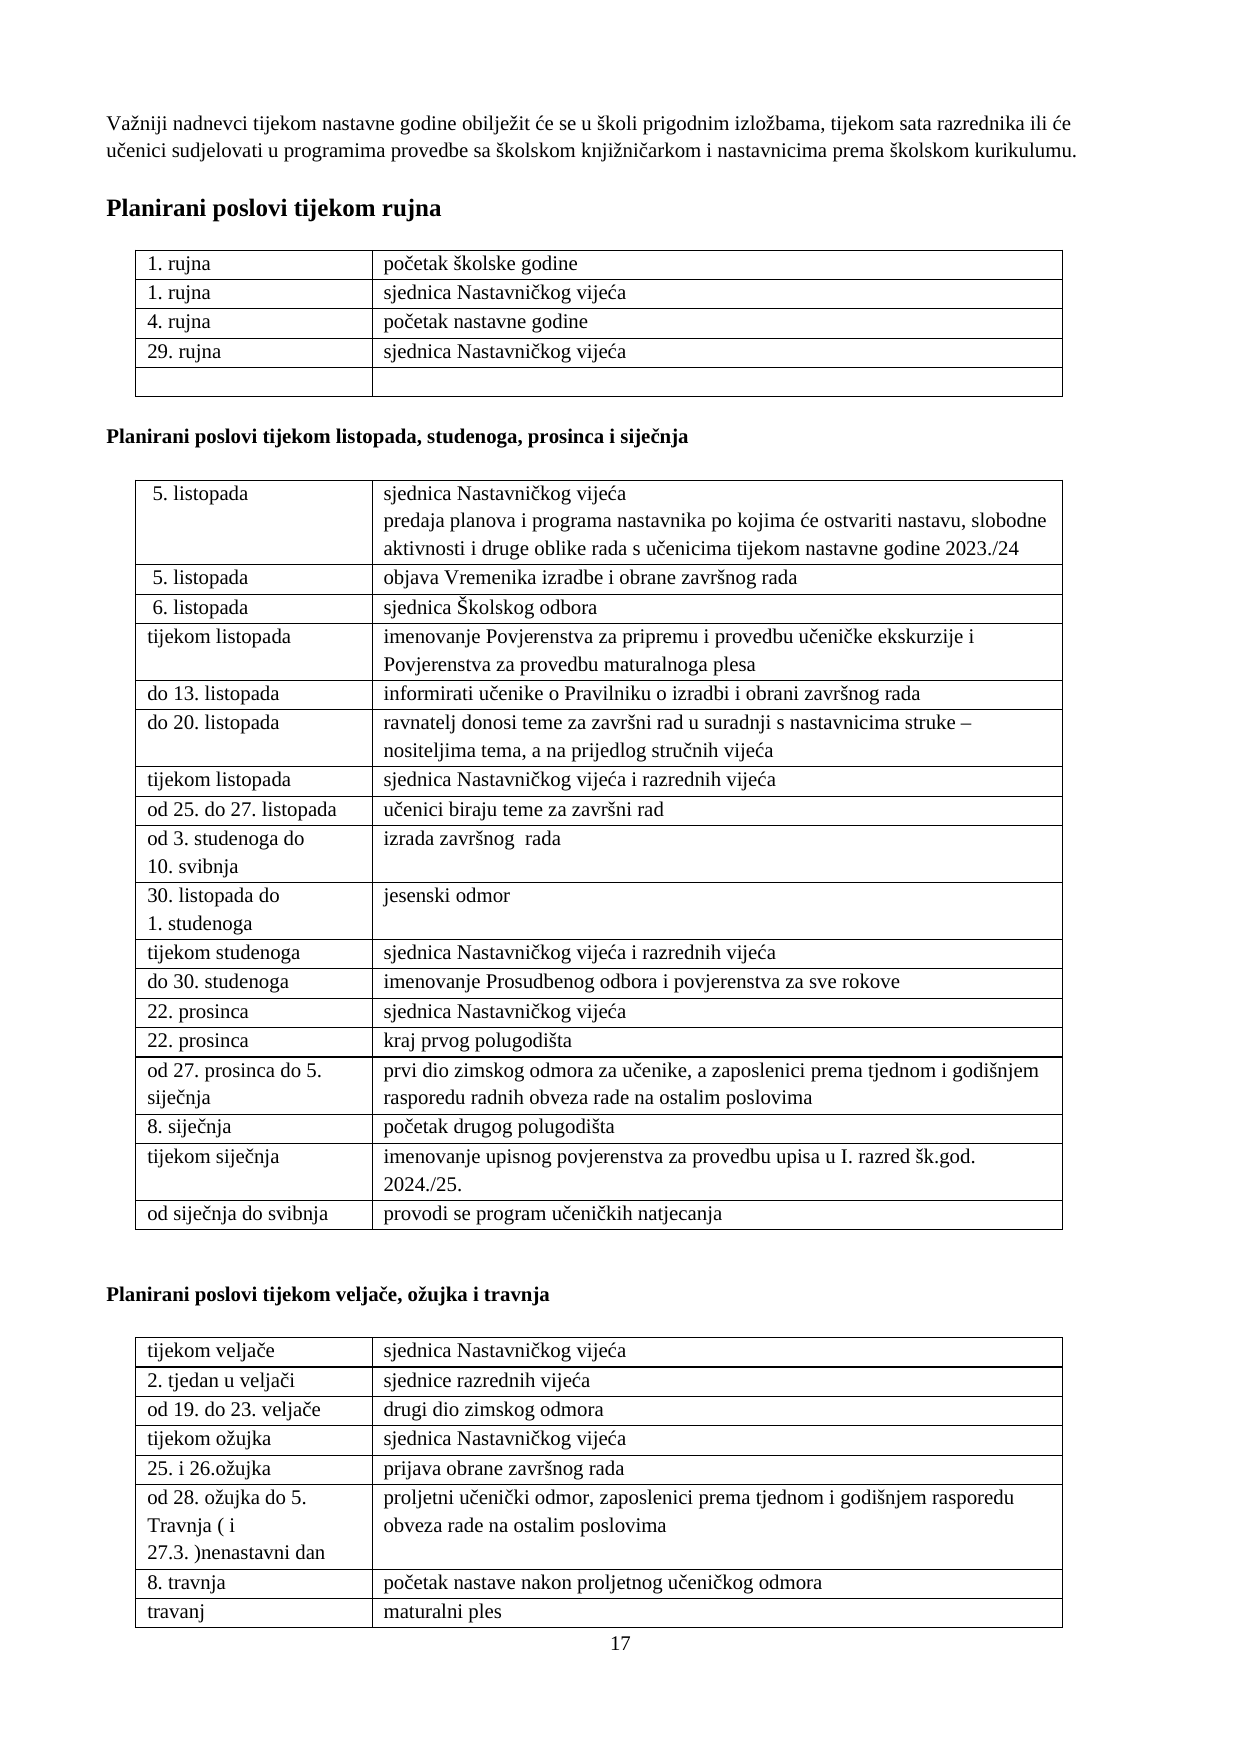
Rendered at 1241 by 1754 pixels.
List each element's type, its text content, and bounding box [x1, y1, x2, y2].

table_cell objava Vremenika izradbe i obrane završnog rada [373, 565, 1062, 593]
table_cell do 30. studenoga [136, 969, 372, 998]
table_header tijekom veljače [136, 1338, 372, 1366]
table_cell početak drugog polugodišta [373, 1115, 1062, 1143]
text Važniji nadnevci tijekom nastavne godine obilježit će se u školi prigodnim izložbama, tijekom sata razrednika ili će učenici sudjelovati u programima provedbe sa školskom knjižničarkom i nastavnicima prema školskom kurikulumu. [106, 110, 1134, 162]
table_cell drugi dio zimskog odmora [373, 1397, 1062, 1425]
table_cell sjednica Nastavničkog vijeća [373, 339, 1062, 367]
title Planirani poslovi tijekom rujna [106, 193, 1134, 222]
table_cell proljetni učenički odmor, zaposlenici prema tjednom i godišnjem rasporedu obveza rade na ostalim poslovima [373, 1485, 1062, 1568]
table_cell do 20. listopada [136, 710, 372, 766]
table_cell izrada završnog rada [373, 826, 1062, 882]
table_cell imenovanje Povjerenstva za pripremu i provedbu učeničke ekskurzije i Povjerenstva za provedbu maturalnoga plesa [373, 624, 1062, 680]
table_cell 5. listopada [136, 565, 372, 593]
table_cell imenovanje Prosudbenog odbora i povjerenstva za sve rokove [373, 969, 1062, 998]
table_cell sjednica Nastavničkog vijeća [373, 280, 1062, 308]
table_cell 30. listopada do 1. studenoga [136, 883, 372, 939]
table_cell 8. travnja [136, 1570, 372, 1598]
table_cell do 13. listopada [136, 681, 372, 709]
table_header 1. rujna [136, 251, 372, 279]
table_cell sjednice razrednih vijeća [373, 1368, 1062, 1396]
table_cell sjednica Nastavničkog vijeća [373, 999, 1062, 1027]
table_cell maturalni ples [373, 1599, 1062, 1627]
table_header 5. listopada [136, 481, 372, 564]
table_cell informirati učenike o Pravilniku o izradbi i obrani završnog rada [373, 681, 1062, 709]
table_cell tijekom listopada [136, 624, 372, 680]
table_cell sjednica Nastavničkog vijeća [373, 1426, 1062, 1454]
table_cell prvi dio zimskog odmora za učenike, a zaposlenici prema tjednom i godišnjem rasporedu radnih obveza rade na ostalim poslovima [373, 1058, 1062, 1113]
table_cell [136, 368, 372, 396]
table_cell tijekom studenoga [136, 940, 372, 968]
table_header sjednica Nastavničkog vijeća predaja planova i programa nastavnika po kojima će ostvariti nastavu, slobodne aktivnosti i druge oblike rada s učenicima tijekom nastavne godine 2023./24 [373, 481, 1062, 564]
table_cell od 19. do 23. veljače [136, 1397, 372, 1425]
table_cell tijekom siječnja [136, 1144, 372, 1200]
table_cell 25. i 26.ožujka [136, 1456, 372, 1484]
table_cell kraj prvog polugodišta [373, 1028, 1062, 1056]
table_cell jesenski odmor [373, 883, 1062, 939]
table_cell 22. prosinca [136, 1028, 372, 1056]
table_cell 8. siječnja [136, 1115, 372, 1143]
table_cell sjednica Školskog odbora [373, 595, 1062, 623]
table_cell od 27. prosinca do 5. siječnja [136, 1058, 372, 1113]
table_cell početak nastave nakon proljetnog učeničkog odmora [373, 1570, 1062, 1598]
table_cell 22. prosinca [136, 999, 372, 1027]
table_cell 1. rujna [136, 280, 372, 308]
table_cell od siječnja do svibnja [136, 1201, 372, 1229]
table_cell 4. rujna [136, 309, 372, 338]
table_header sjednica Nastavničkog vijeća [373, 1338, 1062, 1366]
text Planirani poslovi tijekom veljače, ožujka i travnja [106, 1282, 1134, 1306]
table_cell provodi se program učeničkih natjecanja [373, 1201, 1062, 1229]
table_cell učenici biraju teme za završni rad [373, 797, 1062, 825]
table_cell 6. listopada [136, 595, 372, 623]
table_cell od 3. studenoga do 10. svibnja [136, 826, 372, 882]
table_cell od 28. ožujka do 5. Travnja ( i 27.3. )nenastavni dan [136, 1485, 372, 1568]
table_cell sjednica Nastavničkog vijeća i razrednih vijeća [373, 940, 1062, 968]
table_cell tijekom ožujka [136, 1426, 372, 1454]
table_header početak školske godine [373, 251, 1062, 279]
table_cell [373, 368, 1062, 396]
table_cell tijekom listopada [136, 767, 372, 796]
table_cell 29. rujna [136, 339, 372, 367]
table_cell 2. tjedan u veljači [136, 1368, 372, 1396]
table_cell ravnatelj donosi teme za završni rad u suradnji s nastavnicima struke – nositeljima tema, a na prijedlog stručnih vijeća [373, 710, 1062, 766]
table_cell od 25. do 27. listopada [136, 797, 372, 825]
text Planirani poslovi tijekom listopada, studenoga, prosinca i siječnja [106, 424, 1134, 448]
table_cell početak nastavne godine [373, 309, 1062, 338]
table_cell travanj [136, 1599, 372, 1627]
table_cell sjednica Nastavničkog vijeća i razrednih vijeća [373, 767, 1062, 796]
table_cell prijava obrane završnog rada [373, 1456, 1062, 1484]
table_cell imenovanje upisnog povjerenstva za provedbu upisa u I. razred šk.god. 2024./25. [373, 1144, 1062, 1200]
